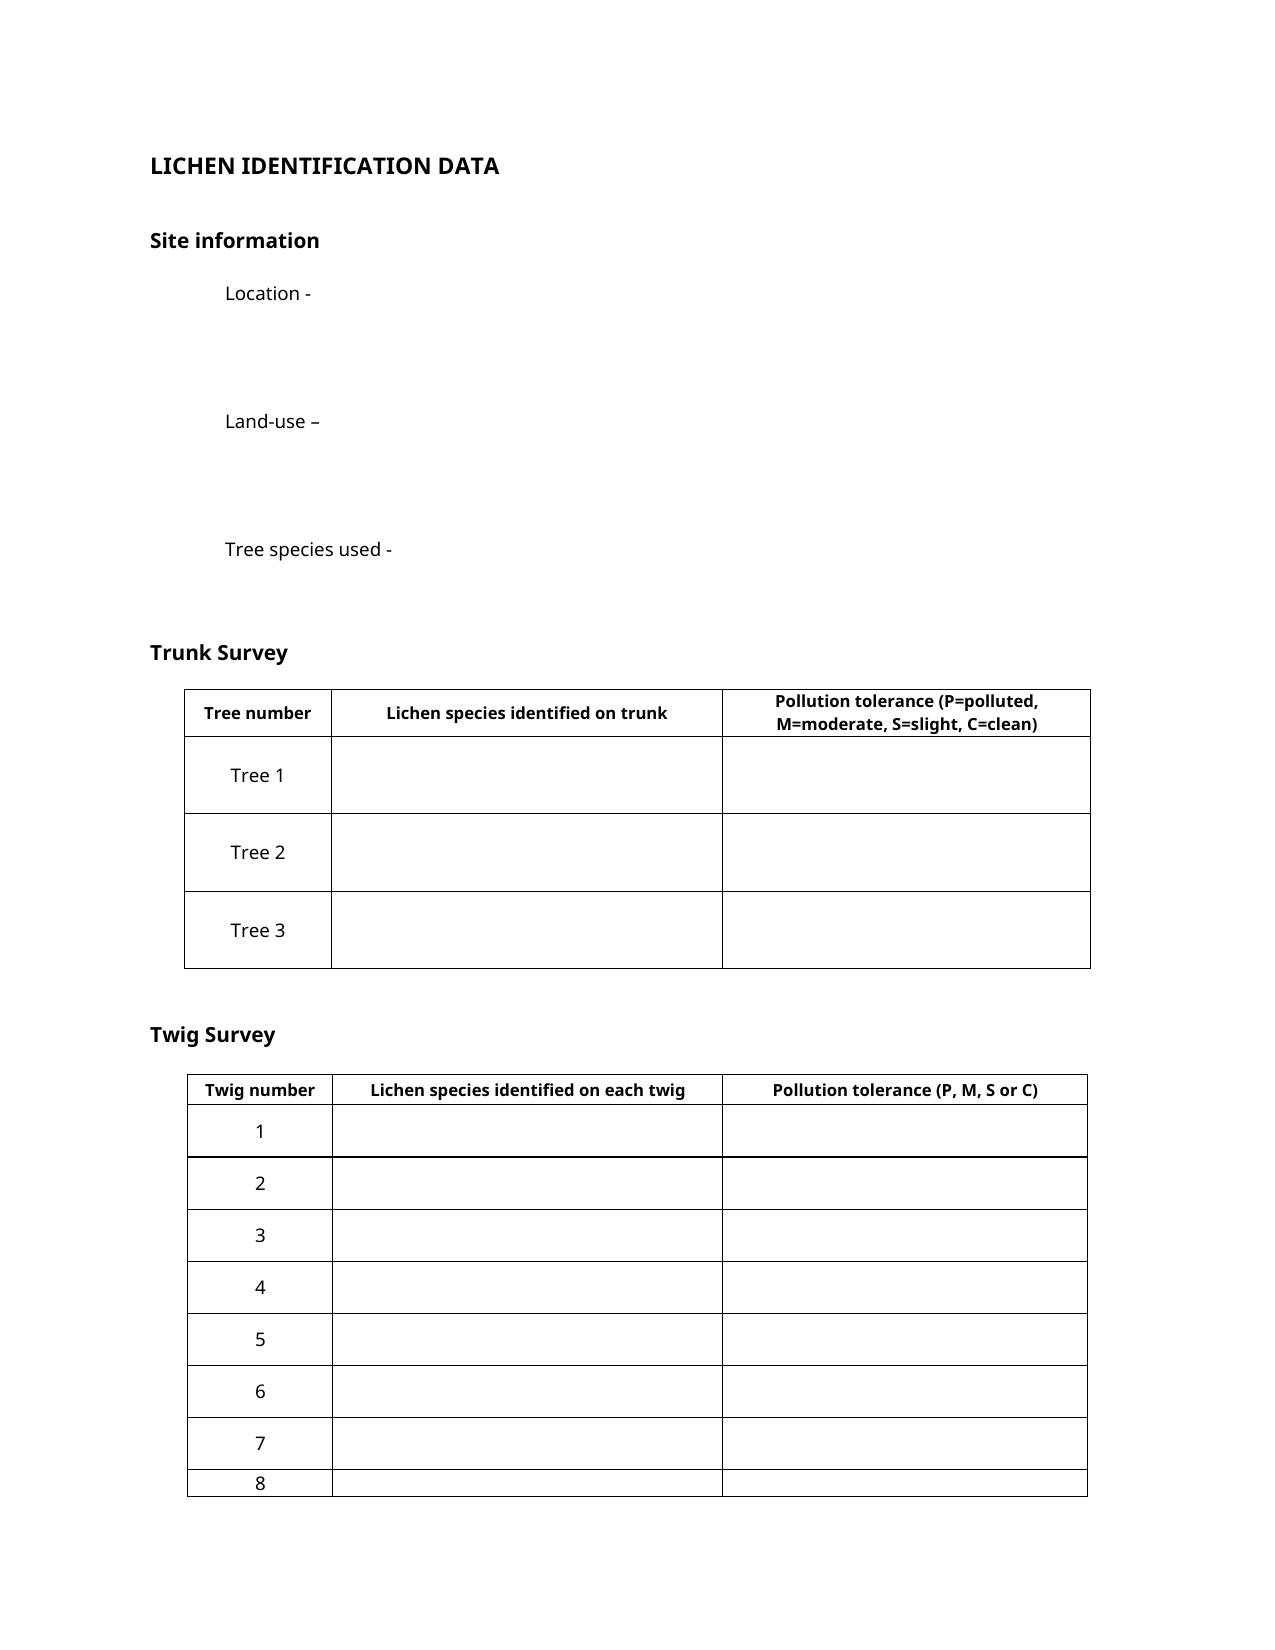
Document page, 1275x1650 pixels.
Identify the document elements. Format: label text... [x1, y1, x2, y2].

table_cell 3 [188, 1210, 332, 1261]
table_cell 6 [188, 1366, 332, 1417]
table_cell [723, 1262, 1087, 1313]
table_cell [723, 814, 1090, 891]
text Twig Survey [150, 1020, 1125, 1049]
table_cell 1 [188, 1105, 332, 1156]
text Land-use – [225, 408, 1125, 434]
table_header Pollution tolerance (P=polluted, M=moderate, S=slight, C=clean) [723, 690, 1090, 736]
table_cell [332, 737, 722, 813]
table_cell [723, 1366, 1087, 1417]
table_cell 8 [188, 1470, 332, 1496]
table_cell [332, 892, 722, 968]
table_cell [723, 1210, 1087, 1261]
table_cell [723, 1105, 1087, 1156]
table_header Lichen species identified on trunk [332, 690, 722, 736]
table_cell 2 [188, 1158, 332, 1208]
table_header Lichen species identified on each twig [333, 1075, 722, 1104]
table_cell [723, 892, 1090, 968]
table_cell 7 [188, 1418, 332, 1469]
table_cell [333, 1418, 722, 1469]
table_cell [723, 1418, 1087, 1469]
table_cell [333, 1105, 722, 1156]
text Tree species used - [225, 536, 1125, 561]
table_cell [333, 1210, 722, 1261]
table_cell [333, 1158, 722, 1208]
table_cell [333, 1314, 722, 1365]
text Site information [150, 227, 1125, 255]
table_header Tree number [185, 690, 331, 736]
table_cell [723, 737, 1090, 813]
table_cell Tree 3 [185, 892, 331, 968]
table_cell Tree 1 [185, 737, 331, 813]
table_cell 5 [188, 1314, 332, 1365]
table_cell 4 [188, 1262, 332, 1313]
table_cell [333, 1366, 722, 1417]
table_cell [333, 1470, 722, 1496]
table_cell [332, 814, 722, 891]
text Location - [225, 281, 1125, 306]
table_header Pollution tolerance (P, M, S or C) [723, 1075, 1087, 1104]
text LICHEN IDENTIFICATION DATA [150, 150, 1125, 181]
table_cell [723, 1158, 1087, 1208]
table_cell [723, 1470, 1087, 1496]
table_cell [333, 1262, 722, 1313]
table_cell Tree 2 [185, 814, 331, 891]
table_cell [723, 1314, 1087, 1365]
table_header Twig number [188, 1075, 332, 1104]
text Trunk Survey [150, 638, 1125, 666]
